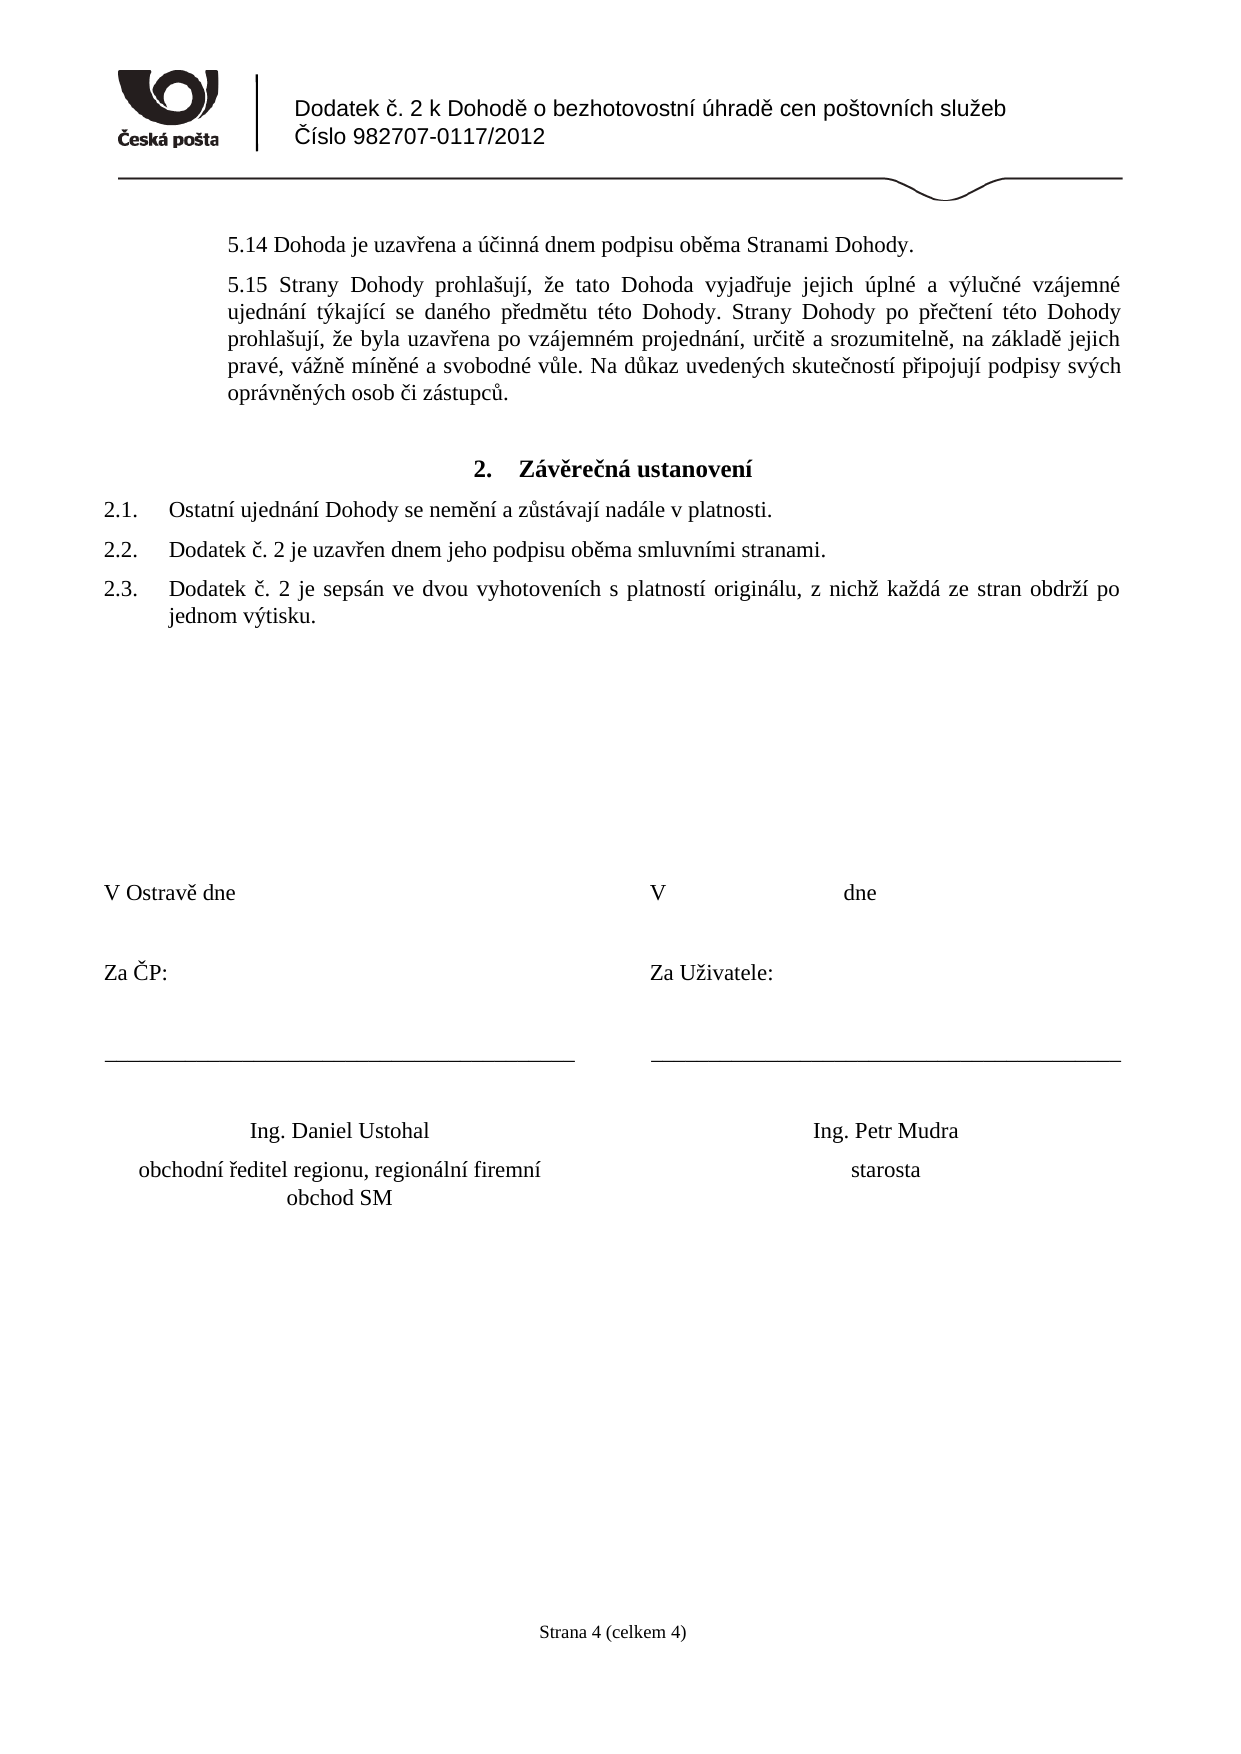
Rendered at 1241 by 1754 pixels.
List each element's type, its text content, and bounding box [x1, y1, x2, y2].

list obchodní ředitel regionu, regionální firemní obchod SM [103, 1156, 576, 1210]
picture [118, 177, 1123, 201]
list Ing. Daniel Ustohal [103, 1117, 576, 1144]
list Za Uživatele: [649, 958, 1122, 985]
list V Ostravě dne [103, 879, 576, 906]
list Dodatek č. 2 je sepsán ve dvou vyhotoveních s platností originálu, z nichž každá ze stran obdrží po jednom výtisku. [103, 575, 1122, 629]
list _________________________________________ [103, 1037, 576, 1064]
list Za ČP: [103, 958, 576, 985]
list Dodatek č. 2 je uzavřen dnem jeho podpisu oběma smluvními stranami. [103, 535, 1122, 562]
picture [118, 70, 219, 148]
list V dne [649, 879, 1122, 906]
list Ing. Petr Mudra [649, 1117, 1122, 1144]
text Závěrečná ustanovení [103, 456, 1122, 483]
list _________________________________________ [649, 1037, 1122, 1064]
list 5.15 Strany Dohody prohlašují, že tato Dohoda vyjadřuje jejich úplné a výlučné vzájemné ujednání týkající se daného předmětu této Dohody. Strany Dohody po přečtení této Dohody prohlašují, že byla uzavřena po vzájemném projednání, určitě a srozumitelně, na základě jejich pravé, vážně míněné a svobodné vůle. Na důkaz uvedených skutečností připojují podpisy svých oprávněných osob či zástupců. [174, 271, 1122, 406]
list Ostatní ujednání Dohody se nemění a zůstávají nadále v platnosti. [103, 496, 1122, 523]
list starosta [649, 1156, 1122, 1183]
list 5.14 Dohoda je uzavřena a účinná dnem podpisu oběma Stranami Dohody. [174, 231, 1122, 258]
